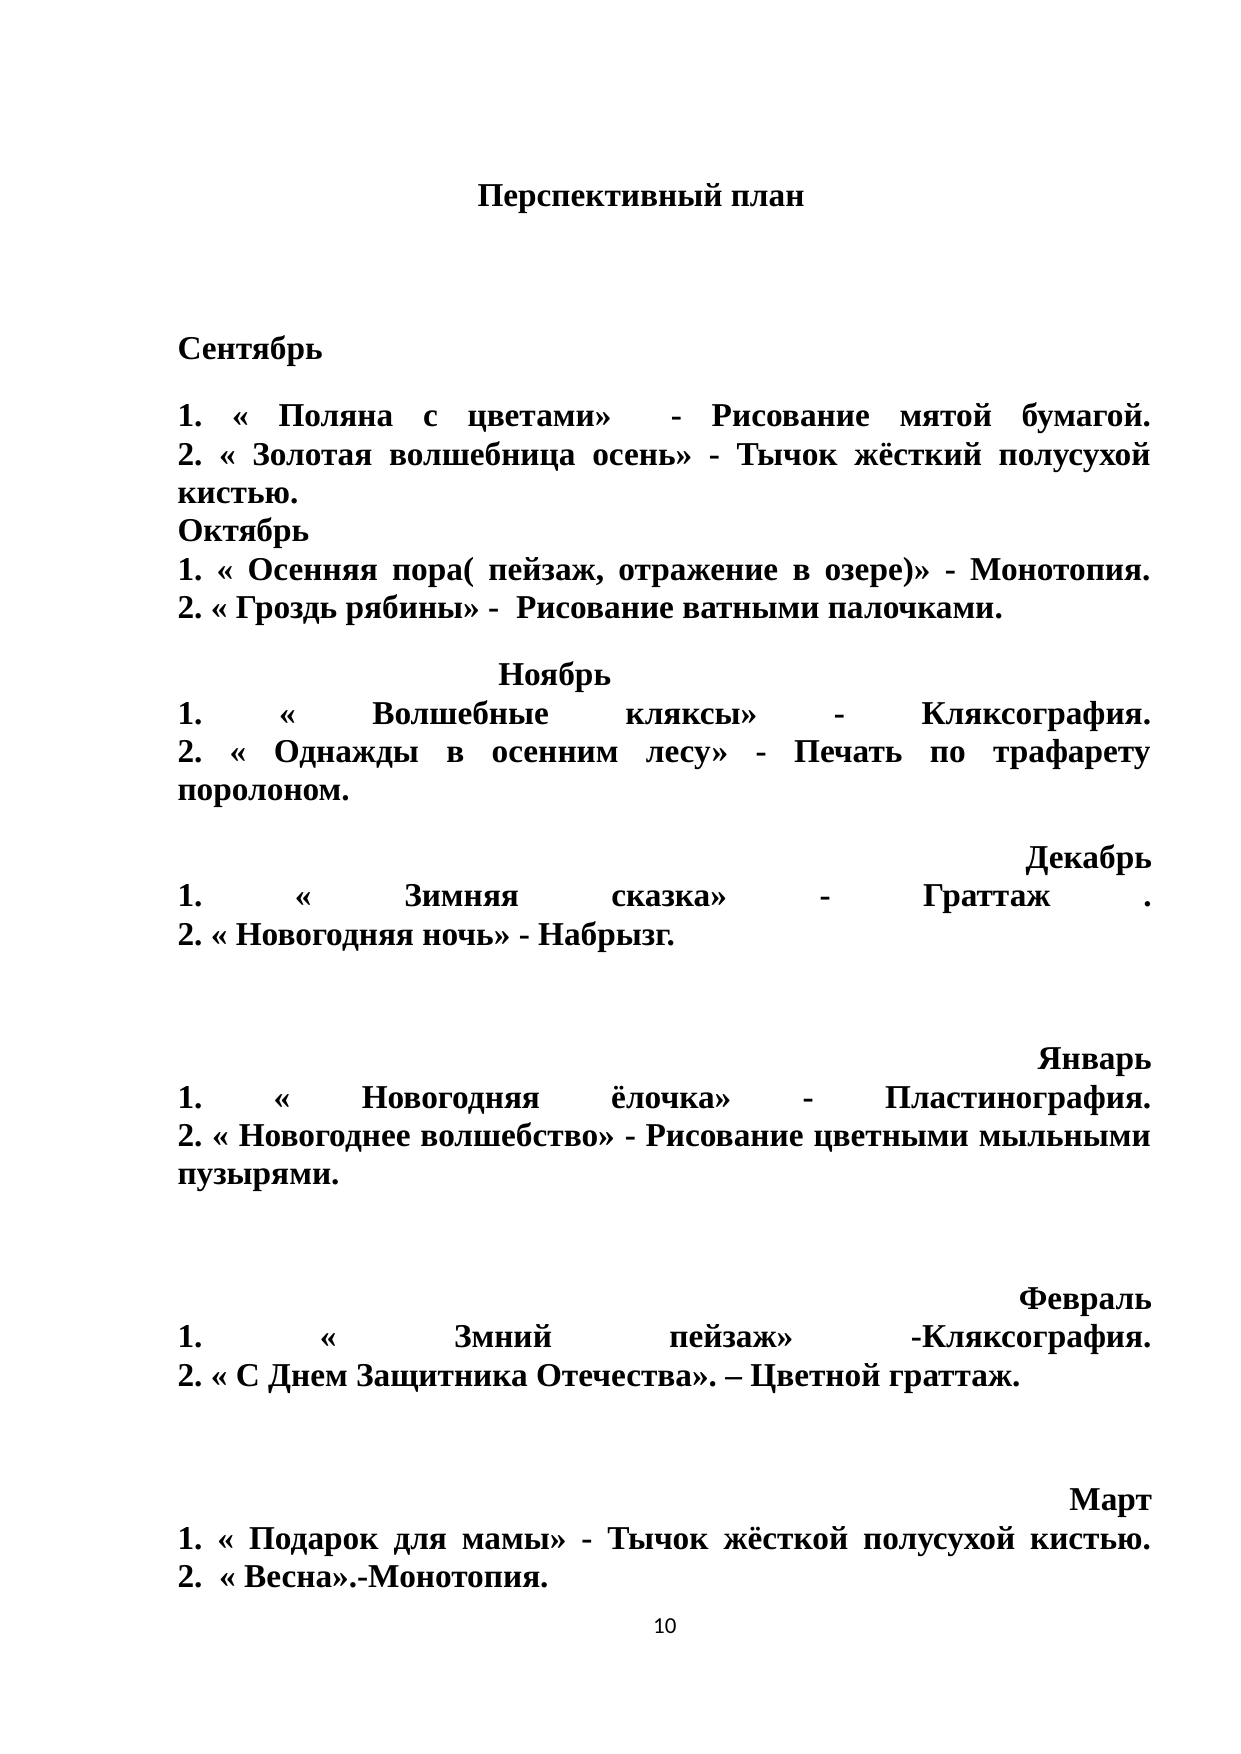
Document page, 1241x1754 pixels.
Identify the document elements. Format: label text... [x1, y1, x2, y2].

subtitle Январь 1. « Новогодняя ёлочка» - Пластинография. 2. « Новогоднее волшебство» - Рисование цветными мыльными пузырями. [177, 1038, 1152, 1192]
subtitle Сентябрь [177, 328, 1152, 366]
subtitle Март 1. « Подарок для мамы» - Тычок жёсткой полусухой кистью. 2. « Весна».-Монотопия. [177, 1479, 1152, 1594]
subtitle 1. « Поляна с цветами» - Рисование мятой бумагой. 2. « Золотая волшебница осень» - Тычок жёсткий полусухой кистью. Октябрь 1. « Осенняя пора( пейзаж, отражение в озере)» - Монотопия. 2. « Гроздь рябины» - Рисование ватными палочками. [177, 396, 1152, 626]
subtitle Февраль 1. « Змний пейзаж» -Кляксография. 2. « С Днем Защитника Отечества». – Цветной граттаж. [177, 1278, 1152, 1393]
subtitle Декабрь 1. « Зимняя сказка» - Граттаж . 2. « Новогодняя ночь» - Набрызг. [177, 837, 1152, 952]
subtitle Ноябрь 1. « Волшебные кляксы» - Кляксография. 2. « Однажды в осенним лесу» - Печать по трафарету поролоном. [177, 655, 1152, 808]
subtitle Перспективный план [177, 175, 1152, 214]
